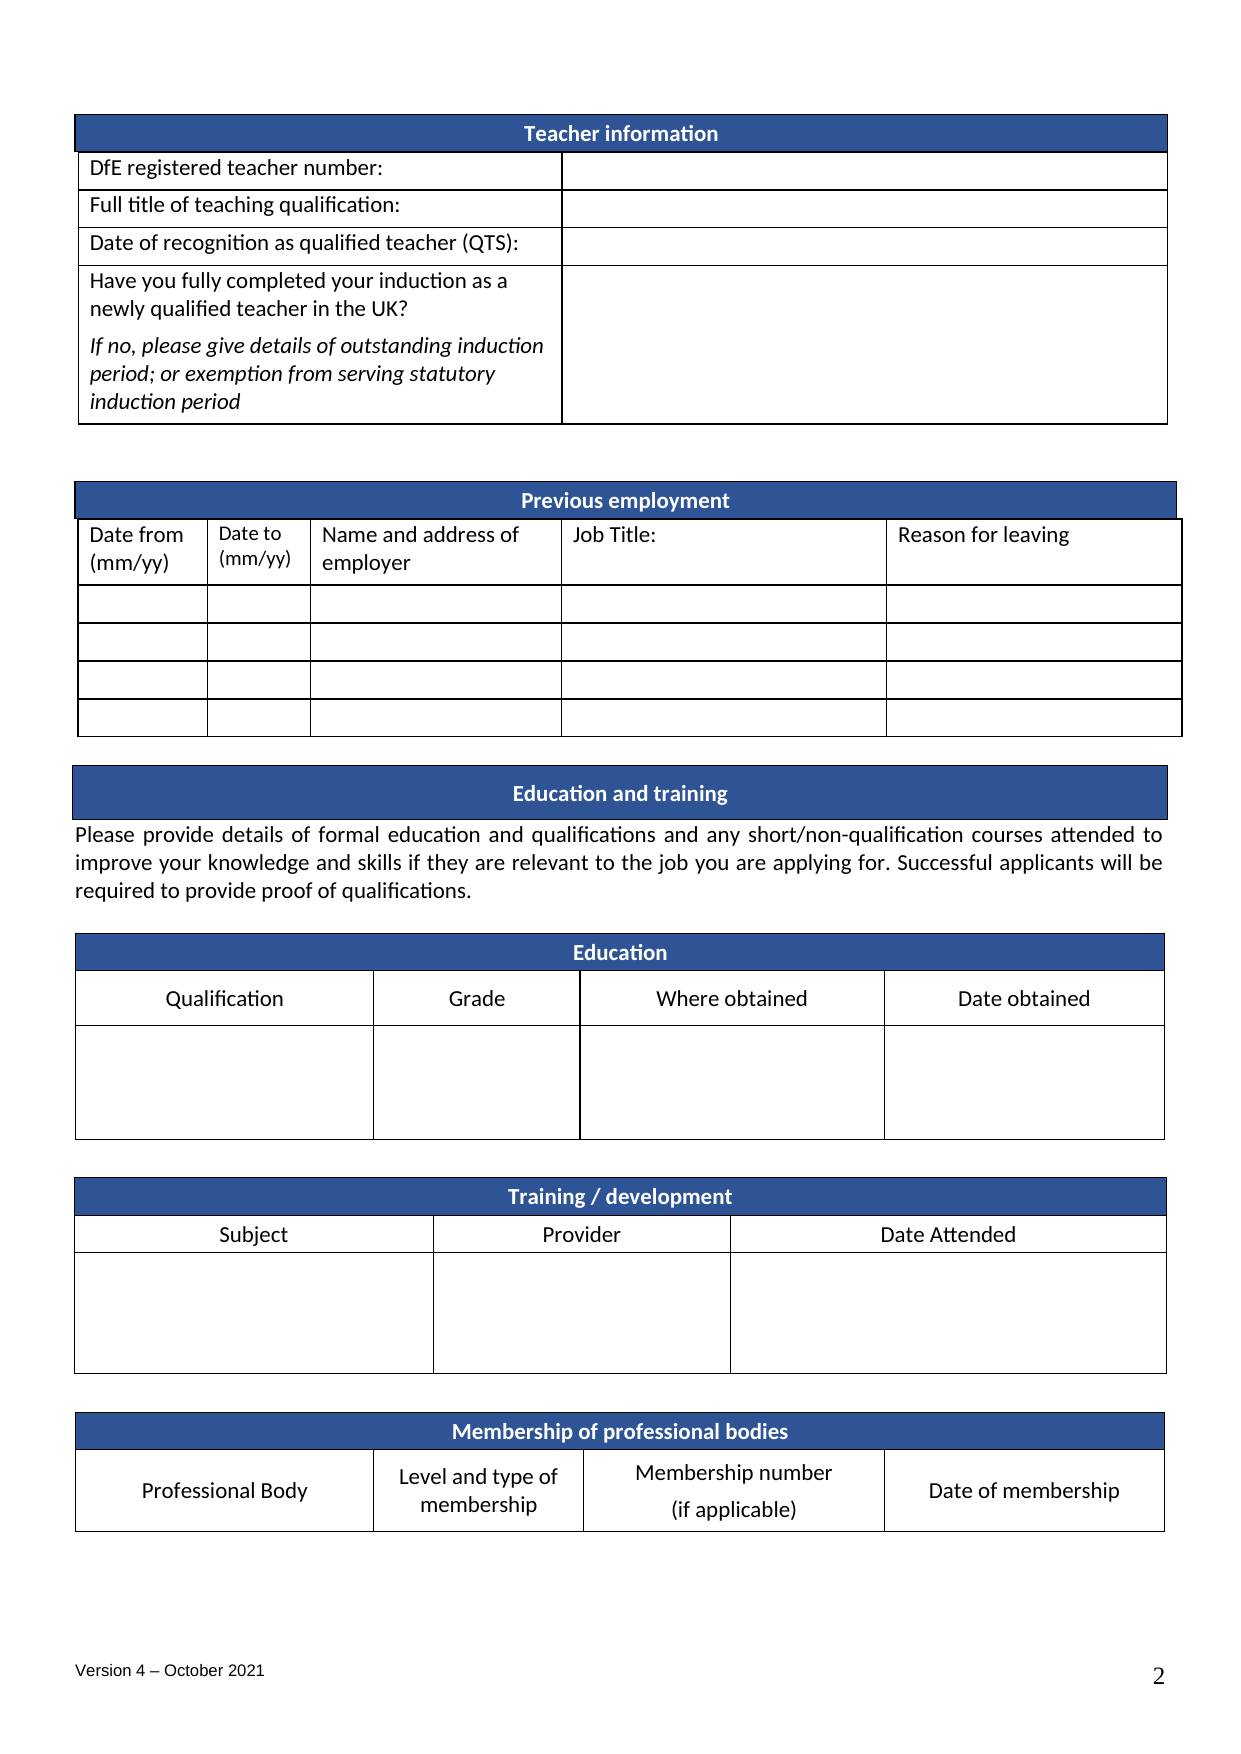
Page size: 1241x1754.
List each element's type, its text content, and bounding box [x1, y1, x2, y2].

table_cell Date of membership [885, 1450, 1164, 1531]
table_cell [76, 1026, 373, 1138]
table_cell [581, 1026, 884, 1138]
table_cell Grade [374, 971, 579, 1025]
table_cell [208, 624, 310, 660]
table_cell Where obtained [581, 971, 884, 1025]
table_cell [562, 586, 886, 622]
table_cell [562, 624, 886, 660]
table_cell [208, 700, 310, 736]
table_cell DfE registered teacher number: [79, 153, 561, 189]
table_cell [79, 700, 207, 736]
table_cell [79, 624, 207, 660]
table_cell [79, 586, 207, 622]
table_cell [563, 266, 1167, 423]
table_cell Full title of teaching qualification: [79, 191, 561, 227]
table_cell Subject [75, 1216, 433, 1252]
table_cell Date of recognition as qualified teacher (QTS): [79, 228, 561, 265]
table_cell [434, 1253, 730, 1373]
table_cell [311, 662, 561, 698]
table_cell Qualification [76, 971, 373, 1025]
table_cell [562, 662, 886, 698]
table_cell [374, 1026, 579, 1138]
table_cell [311, 700, 561, 736]
table_cell [563, 153, 1167, 189]
table_cell Date to (mm/yy) [208, 520, 310, 584]
table_cell Professional Body [76, 1450, 373, 1531]
table_cell [887, 586, 1181, 622]
table_cell [563, 228, 1167, 265]
table_cell Date obtained [885, 971, 1164, 1025]
table_cell [79, 662, 207, 698]
table_cell Date Attended [731, 1216, 1166, 1252]
table_cell [208, 662, 310, 698]
table_cell [885, 1026, 1164, 1138]
table_cell [311, 624, 561, 660]
table_cell [887, 700, 1181, 736]
table_cell Membership number (if applicable) [584, 1450, 884, 1531]
table_header Education [76, 934, 1164, 970]
table_cell Provider [434, 1216, 730, 1252]
table_cell Level and type of membership [374, 1450, 583, 1531]
table_cell [887, 662, 1181, 698]
table_cell Reason for leaving [887, 520, 1181, 584]
table_cell Have you fully completed your induction as a newly qualified teacher in the UK? If no, please give details of outstanding induction period; or exemption from serving statutory induction period [79, 266, 561, 423]
table_cell [563, 191, 1167, 227]
table_header Membership of professional bodies [76, 1413, 1164, 1449]
text Please provide details of formal education and qualifications and any short/non-qualification courses attended to improve your knowledge and skills if they are relevant to the job you are applying for. Successful applicants will be required to provide proof of qualifications. [75, 820, 1165, 904]
table_header Education and training [73, 766, 1167, 819]
table_cell [731, 1253, 1166, 1373]
table_cell Date from (mm/yy) [79, 520, 207, 584]
table_header Training / development [75, 1178, 1166, 1215]
table_cell [311, 586, 561, 622]
table_cell [887, 624, 1181, 660]
table_header Previous employment [76, 482, 1176, 518]
table_cell [208, 586, 310, 622]
table_cell [75, 1253, 433, 1373]
table_header Teacher information [76, 115, 1167, 151]
table_cell Job Title: [562, 520, 886, 584]
table_cell [562, 700, 886, 736]
table_cell Name and address of employer [311, 520, 561, 584]
